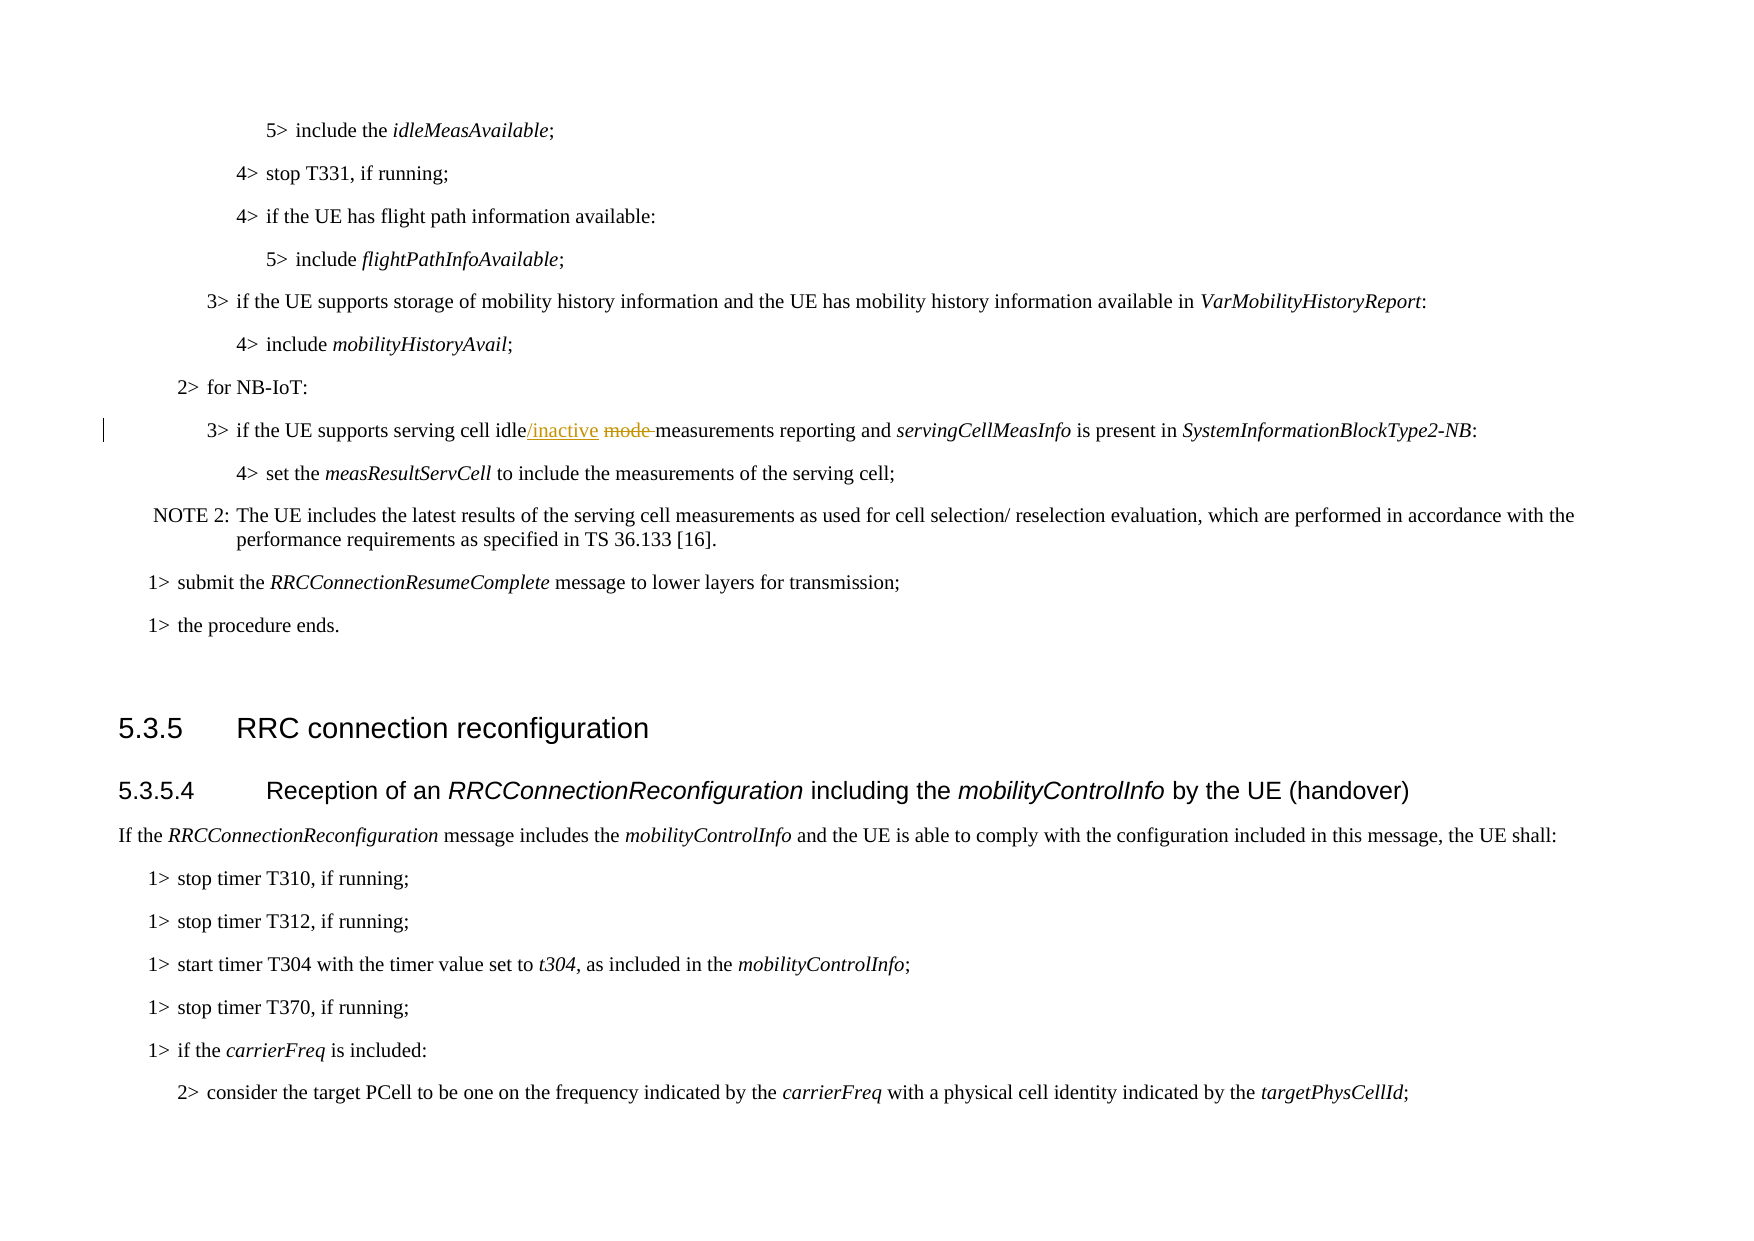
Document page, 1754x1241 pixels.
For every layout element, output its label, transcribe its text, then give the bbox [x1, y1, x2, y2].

text NOTE 2: The UE includes the latest results of the serving cell measurements as used for cell selection/ reselection evaluation, which are performed in accordance with the performance requirements as specified in TS 36.133 [16]. [148, 503, 1606, 551]
text 4> stop T331, if running; [236, 161, 1606, 185]
text 4> include mobilityHistoryAvail; [236, 332, 1606, 356]
subtitle 5.3.5 RRC connection reconfiguration [118, 711, 1606, 745]
text 3> if the UE supports serving cell idle measurements reporting and servingCellMeasInfo is present in SystemInformationBlockType2-NB: [207, 418, 1606, 442]
text 4> if the UE has flight path information available: [236, 204, 1606, 228]
text 2> for NB-IoT: [177, 375, 1606, 399]
text 5> include flightPathInfoAvailable; [266, 246, 1606, 271]
text 1> start timer T304 with the timer value set to t304, as included in the mobilityControlInfo; [148, 952, 1606, 976]
text 4> set the measResultServCell to include the measurements of the serving cell; [236, 461, 1606, 484]
text 1> the procedure ends. [148, 613, 1606, 637]
text 2> consider the target PCell to be one on the frequency indicated by the carrierFreq with a physical cell identity indicated by the targetPhysCellId; [177, 1080, 1606, 1104]
text 1> submit the RRCConnectionResumeComplete message to lower layers for transmission; [148, 570, 1606, 594]
text 5> include the idleMeasAvailable; [266, 118, 1606, 142]
text 1> stop timer T310, if running; [148, 866, 1606, 890]
text If the RRCConnectionReconfiguration message includes the mobilityControlInfo and the UE is able to comply with the configuration included in this message, the UE shall: [118, 823, 1606, 847]
text 1> if the carrierFreq is included: [148, 1037, 1606, 1062]
text 1> stop timer T312, if running; [148, 909, 1606, 933]
text 1> stop timer T370, if running; [148, 995, 1606, 1019]
text 3> if the UE supports storage of mobility history information and the UE has mobility history information available in VarMobilityHistoryReport: [207, 289, 1606, 313]
subtitle 5.3.5.4 Reception of an RRCConnectionReconfiguration including the mobilityControlInfo by the UE (handover) [118, 776, 1606, 805]
